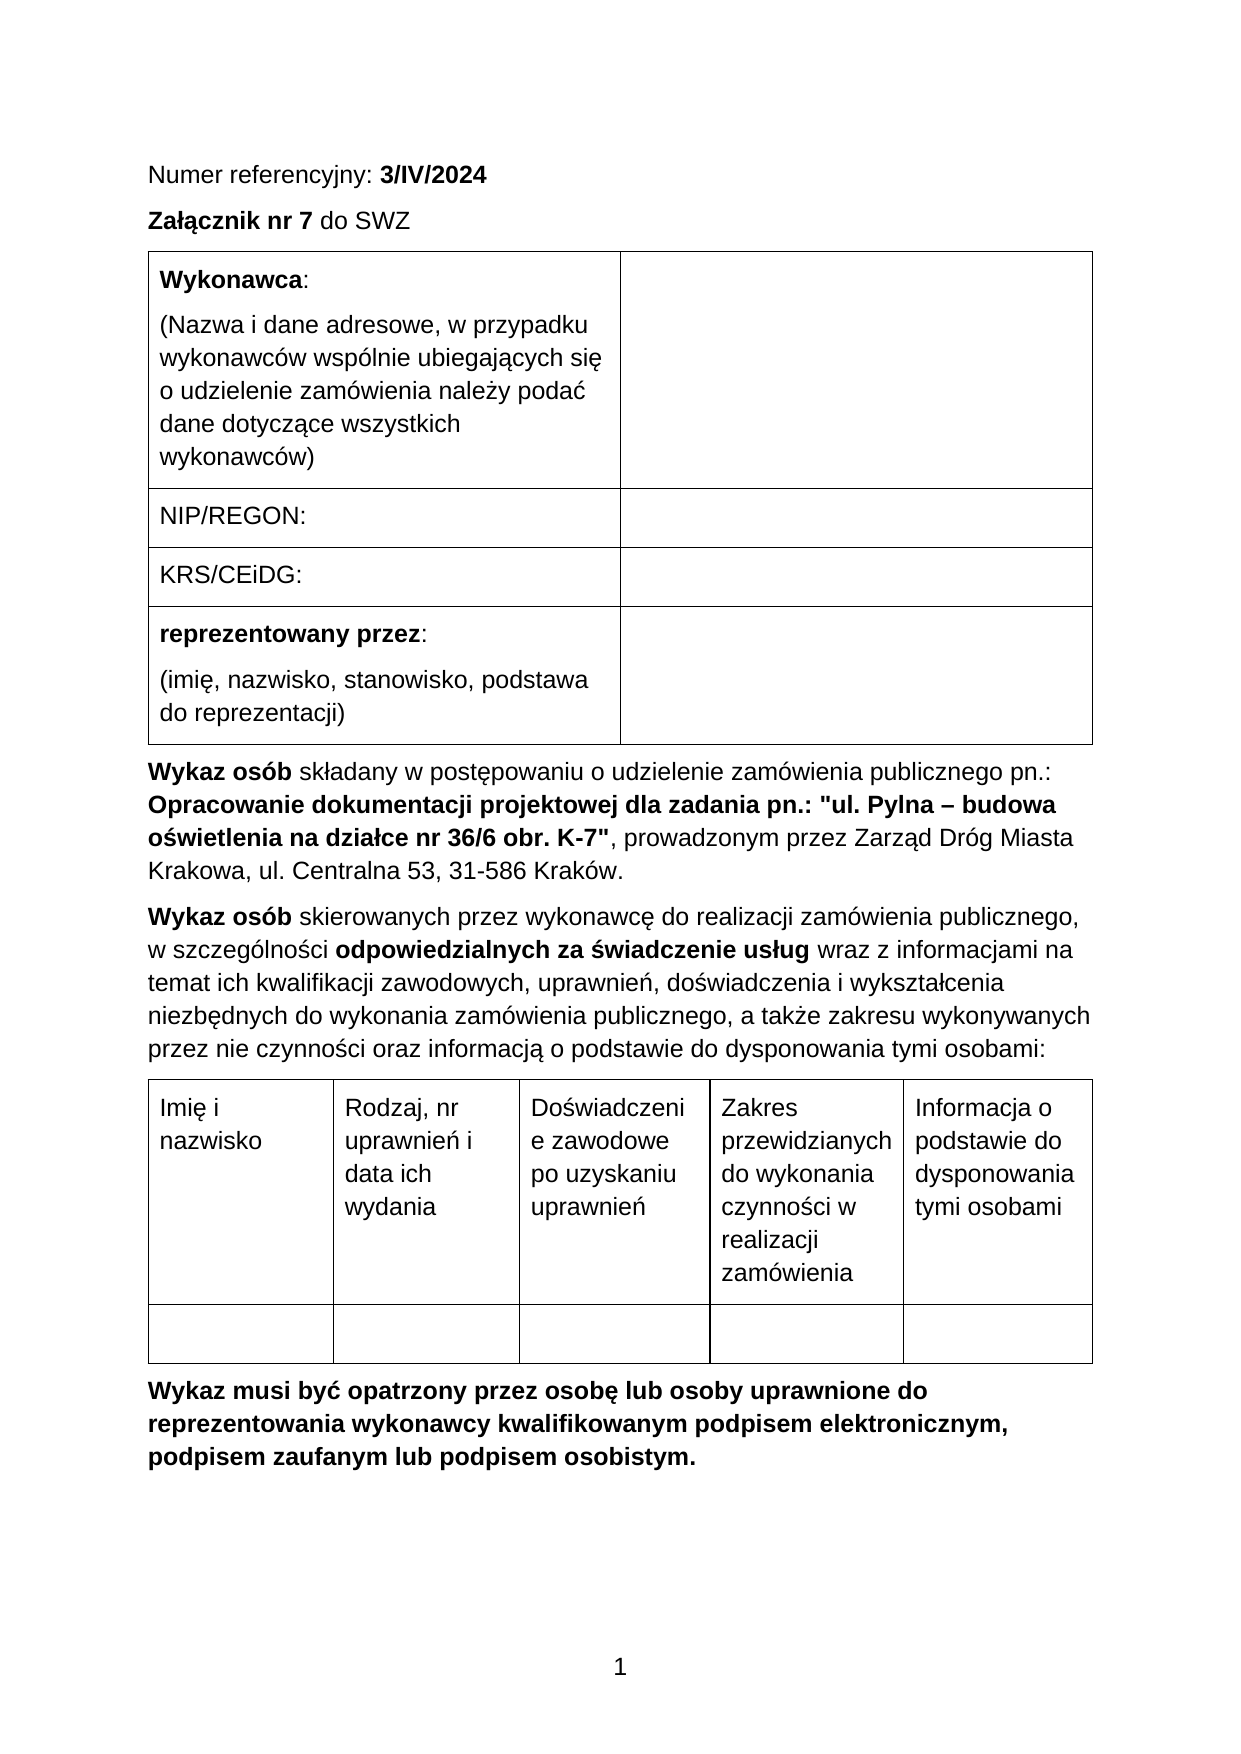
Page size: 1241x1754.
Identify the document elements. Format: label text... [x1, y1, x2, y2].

text Wykaz osób składany w postępowaniu o udzielenie zamówienia publicznego pn.: Opracowanie dokumentacji projektowej dla zadania pn.: "ul. Pylna – budowa oświetlenia na działce nr 36/6 obr. K-7", prowadzonym przez Zarząd Dróg Miasta Krakowa, ul. Centralna 53, 31-586 Kraków. [148, 757, 1093, 885]
table_cell reprezentowany przez: (imię, nazwisko, stanowisko, podstawa do reprezentacji) [149, 607, 620, 743]
table_header Zakres przewidzianych do wykonania czynności w realizacji zamówienia [711, 1080, 903, 1303]
table_cell [904, 1305, 1092, 1362]
text Numer referencyjny: 3/IV/2024 [148, 160, 1093, 189]
table_header Doświadczenie zawodowe po uzyskaniu uprawnień [520, 1080, 709, 1303]
table_cell [334, 1305, 519, 1362]
table_cell [621, 548, 1092, 606]
table_header Wykonawca: (Nazwa i dane adresowe, w przypadku wykonawców wspólnie ubiegających się o udzielenie zamówienia należy podać dane dotyczące wszystkich wykonawców) [149, 252, 620, 488]
table_cell [711, 1305, 903, 1362]
table_header Rodzaj, nr uprawnień i data ich wydania [334, 1080, 519, 1303]
table_cell NIP/REGON: [149, 489, 620, 547]
table_cell [520, 1305, 709, 1362]
text Wykaz osób skierowanych przez wykonawcę do realizacji zamówienia publicznego, w szczególności odpowiedzialnych za świadczenie usług wraz z informacjami na temat ich kwalifikacji zawodowych, uprawnień, doświadczenia i wykształcenia niezbędnych do wykonania zamówienia publicznego, a także zakresu wykonywanych przez nie czynności oraz informacją o podstawie do dysponowania tymi osobami: [148, 902, 1093, 1062]
table_header Informacja o podstawie do dysponowania tymi osobami [904, 1080, 1092, 1303]
text Załącznik nr 7 do SWZ [148, 206, 1093, 234]
text Wykaz musi być opatrzony przez osobę lub osoby uprawnione do reprezentowania wykonawcy kwalifikowanym podpisem elektronicznym, podpisem zaufanym lub podpisem osobistym. [148, 1376, 1093, 1471]
table_cell [621, 607, 1092, 743]
table_header [621, 252, 1092, 488]
table_cell [149, 1305, 333, 1362]
table_header Imię i nazwisko [149, 1080, 333, 1303]
table_cell [621, 489, 1092, 547]
table_cell KRS/CEiDG: [149, 548, 620, 606]
